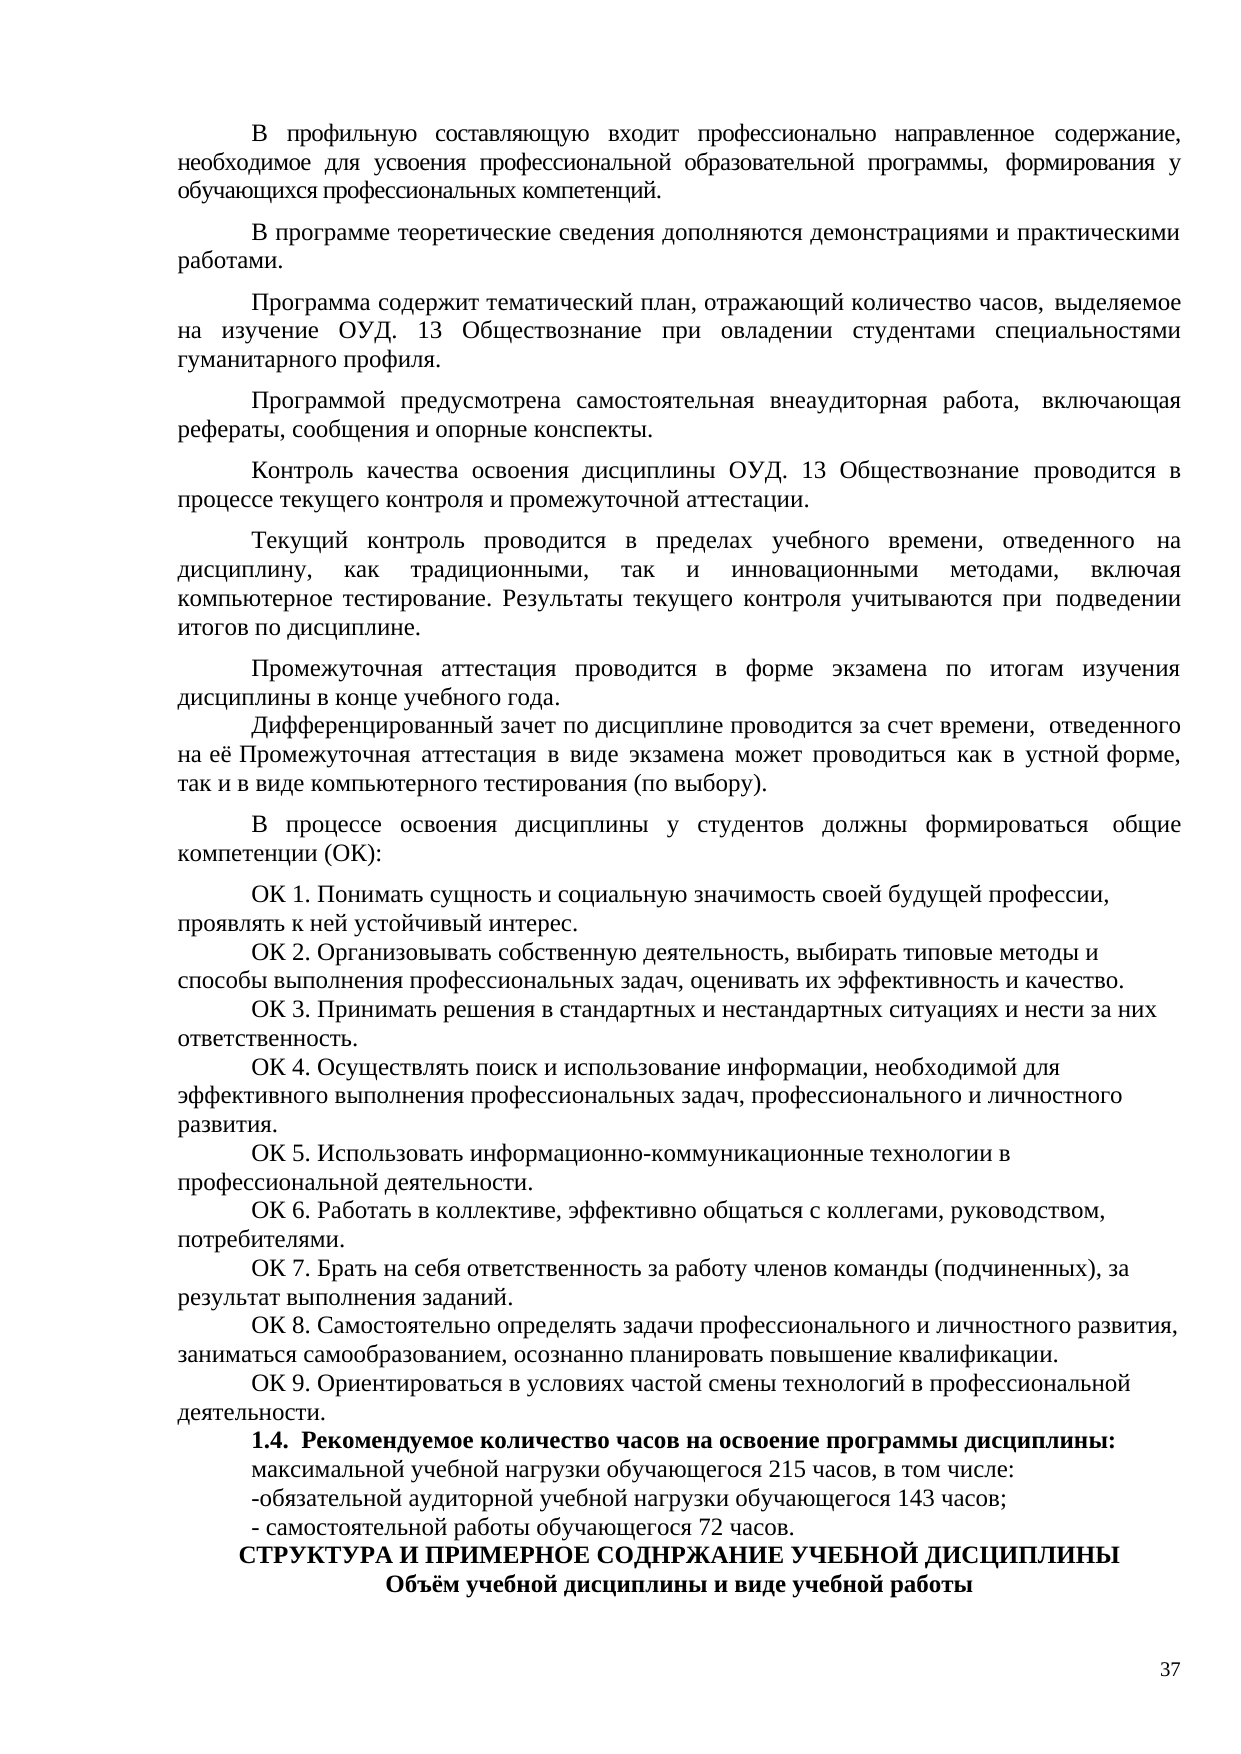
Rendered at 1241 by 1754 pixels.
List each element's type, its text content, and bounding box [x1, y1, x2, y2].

text ОК 4. Осуществлять поиск и использование информации, необходимой для эффективного выполнения профессиональных задач, профессионального и личностного развития. [177, 1052, 1181, 1138]
text максимальной учебной нагрузки обучающегося 215 часов, в том числе: [177, 1454, 1181, 1483]
text ОК 3. Принимать решения в стандартных и нестандартных ситуациях и нести за них ответственность. [177, 994, 1181, 1052]
text - самостоятельной работы обучающегося 72 часов. [177, 1512, 1181, 1541]
text В программе теоретические сведения дополняются демонстрациями и практическими работами. [177, 217, 1181, 274]
text Текущий контроль проводится в пределах учебного времени, отведенного на дисциплину, как традиционными, так и инновационными методами, включая компьютерное тестирование. Результаты текущего контроля учитываются при подведении итогов по дисциплине. [177, 526, 1181, 641]
text Программа содержит тематический план, отражающий количество часов, выделяемое на изучение ОУД. 13 Обществознание при овладении студентами специальностями гуманитарного профиля. [177, 287, 1181, 373]
text В профильную составляющую входит профессионально направленное содержание, необходимое для усвоения профессиональной образовательной программы, формирования у обучающихся профессиональных компетенций. [177, 118, 1181, 204]
text Контроль качества освоения дисциплины ОУД. 13 Обществознание проводится в процессе текущего контроля и промежуточной аттестации. [177, 456, 1181, 513]
text -обязательной аудиторной учебной нагрузки обучающегося 143 часов; [177, 1483, 1181, 1512]
text Программой предусмотрена самостоятельная внеаудиторная работа, включающая рефераты, сообщения и опорные конспекты. [177, 386, 1181, 443]
text Дифференцированный зачет по дисциплине проводится за счет времени, отведенного на её Промежуточная аттестация в виде экзамена может проводиться как в устной форме, так и в виде компьютерного тестирования (по выбору). [177, 711, 1181, 797]
text ОК 7. Брать на себя ответственность за работу членов команды (подчиненных), за результат выполнения заданий. [177, 1253, 1181, 1311]
text ОК 6. Работать в коллективе, эффективно общаться с коллегами, руководством, потребителями. [177, 1196, 1181, 1253]
text ОК 2. Организовывать собственную деятельность, выбирать типовые методы и способы выполнения профессиональных задач, оценивать их эффективность и качество. [177, 937, 1181, 994]
text ОК 9. Ориентироваться в условиях частой смены технологий в профессиональной деятельности. [177, 1368, 1181, 1426]
text СТРУКТУРА И ПРИМЕРНОЕ СОДНРЖАНИЕ УЧЕБНОЙ ДИСЦИПЛИНЫ [177, 1541, 1181, 1569]
text Промежуточная аттестация проводится в форме экзамена по итогам изучения дисциплины в конце учебного года. [177, 653, 1181, 711]
text В процессе освоения дисциплины у студентов должны формироваться общие компетенции (ОК): [177, 809, 1181, 867]
text Объём учебной дисциплины и виде учебной работы [177, 1569, 1181, 1598]
text ОК 8. Самостоятельно определять задачи профессионального и личностного развития, заниматься самообразованием, осознанно планировать повышение квалификации. [177, 1311, 1181, 1368]
text ОК 5. Использовать информационно-коммуникационные технологии в профессиональной деятельности. [177, 1138, 1181, 1196]
text ОК 1. Понимать сущность и социальную значимость своей будущей профессии, проявлять к ней устойчивый интерес. [177, 879, 1181, 937]
text 1.4. Рекомендуемое количество часов на освоение программы дисциплины: [177, 1426, 1181, 1454]
